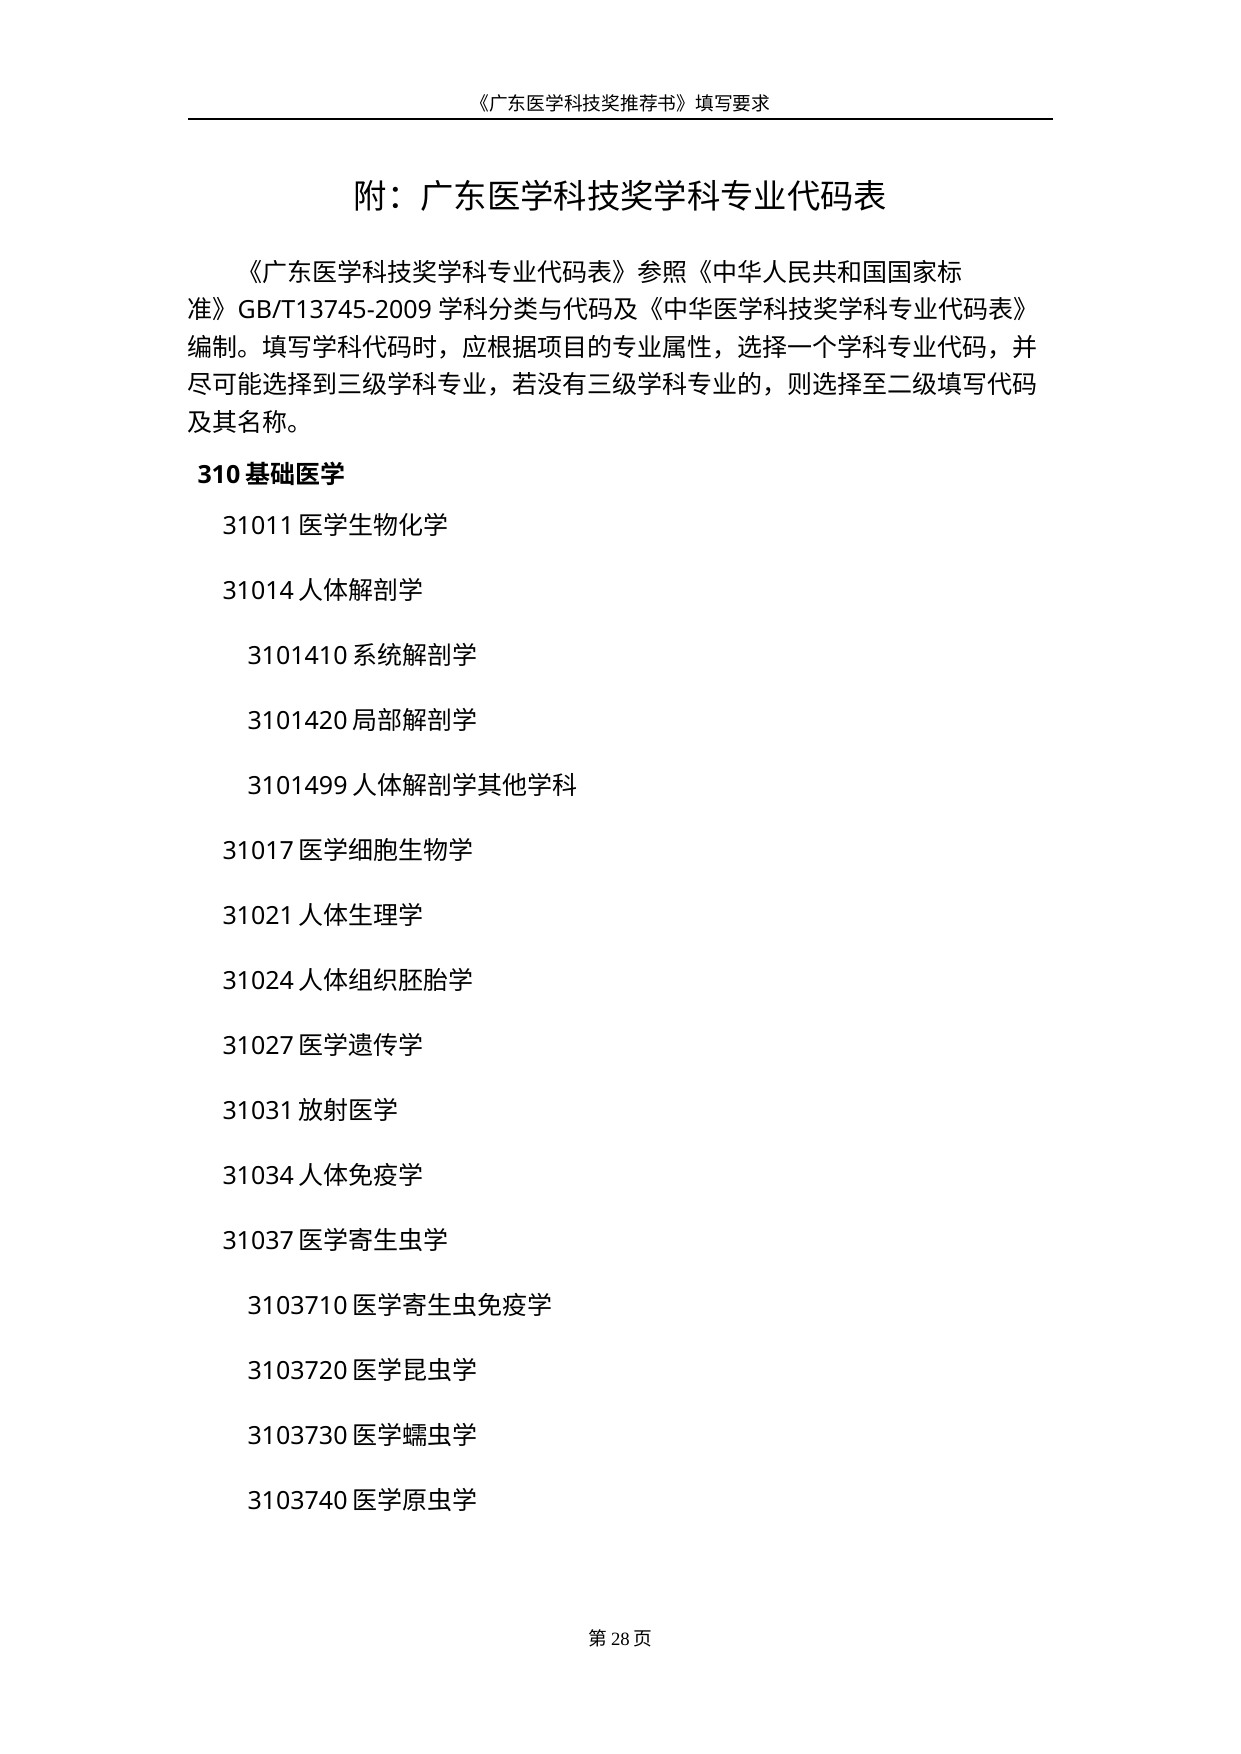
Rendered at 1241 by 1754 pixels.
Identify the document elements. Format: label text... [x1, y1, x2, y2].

table_cell 3101420局部解剖学 [186, 686, 1088, 751]
table_cell 31011医学生物化学 [186, 491, 1088, 556]
table_cell 31014人体解剖学 [186, 556, 1088, 621]
table_cell 3103740医学原虫学 [186, 1466, 1088, 1531]
table_cell 31021人体生理学 [186, 881, 1088, 946]
table_header 310基础医学 [186, 439, 1088, 491]
table_cell 3103720医学昆虫学 [186, 1336, 1088, 1401]
text 附：广东医学科技奖学科专业代码表 [187, 162, 1053, 227]
table_cell 3101499人体解剖学其他学科 [186, 751, 1088, 816]
table_cell 31031放射医学 [186, 1076, 1088, 1141]
table_cell 3103710医学寄生虫免疫学 [186, 1271, 1088, 1336]
table_cell 31034人体免疫学 [186, 1141, 1088, 1206]
table_cell 3103730医学蠕虫学 [186, 1401, 1088, 1466]
table_cell 31024人体组织胚胎学 [186, 946, 1088, 1011]
table_cell 3101410系统解剖学 [186, 621, 1088, 686]
text 《广东医学科技奖学科专业代码表》参照《中华人民共和国国家标准》GB/T13745-2009 学科分类与代码及《中华医学科技奖学科专业代码表》编制。填写学科代码时，应根据项目的专业属性，选择一个学科专业代码，并尽可能选择到三级学科专业，若没有三级学科专业的，则选择至二级填写代码及其名称。 [187, 251, 1053, 438]
table_cell 31027医学遗传学 [186, 1011, 1088, 1076]
table_cell 31037医学寄生虫学 [186, 1206, 1088, 1271]
table_cell 31017医学细胞生物学 [186, 816, 1088, 881]
